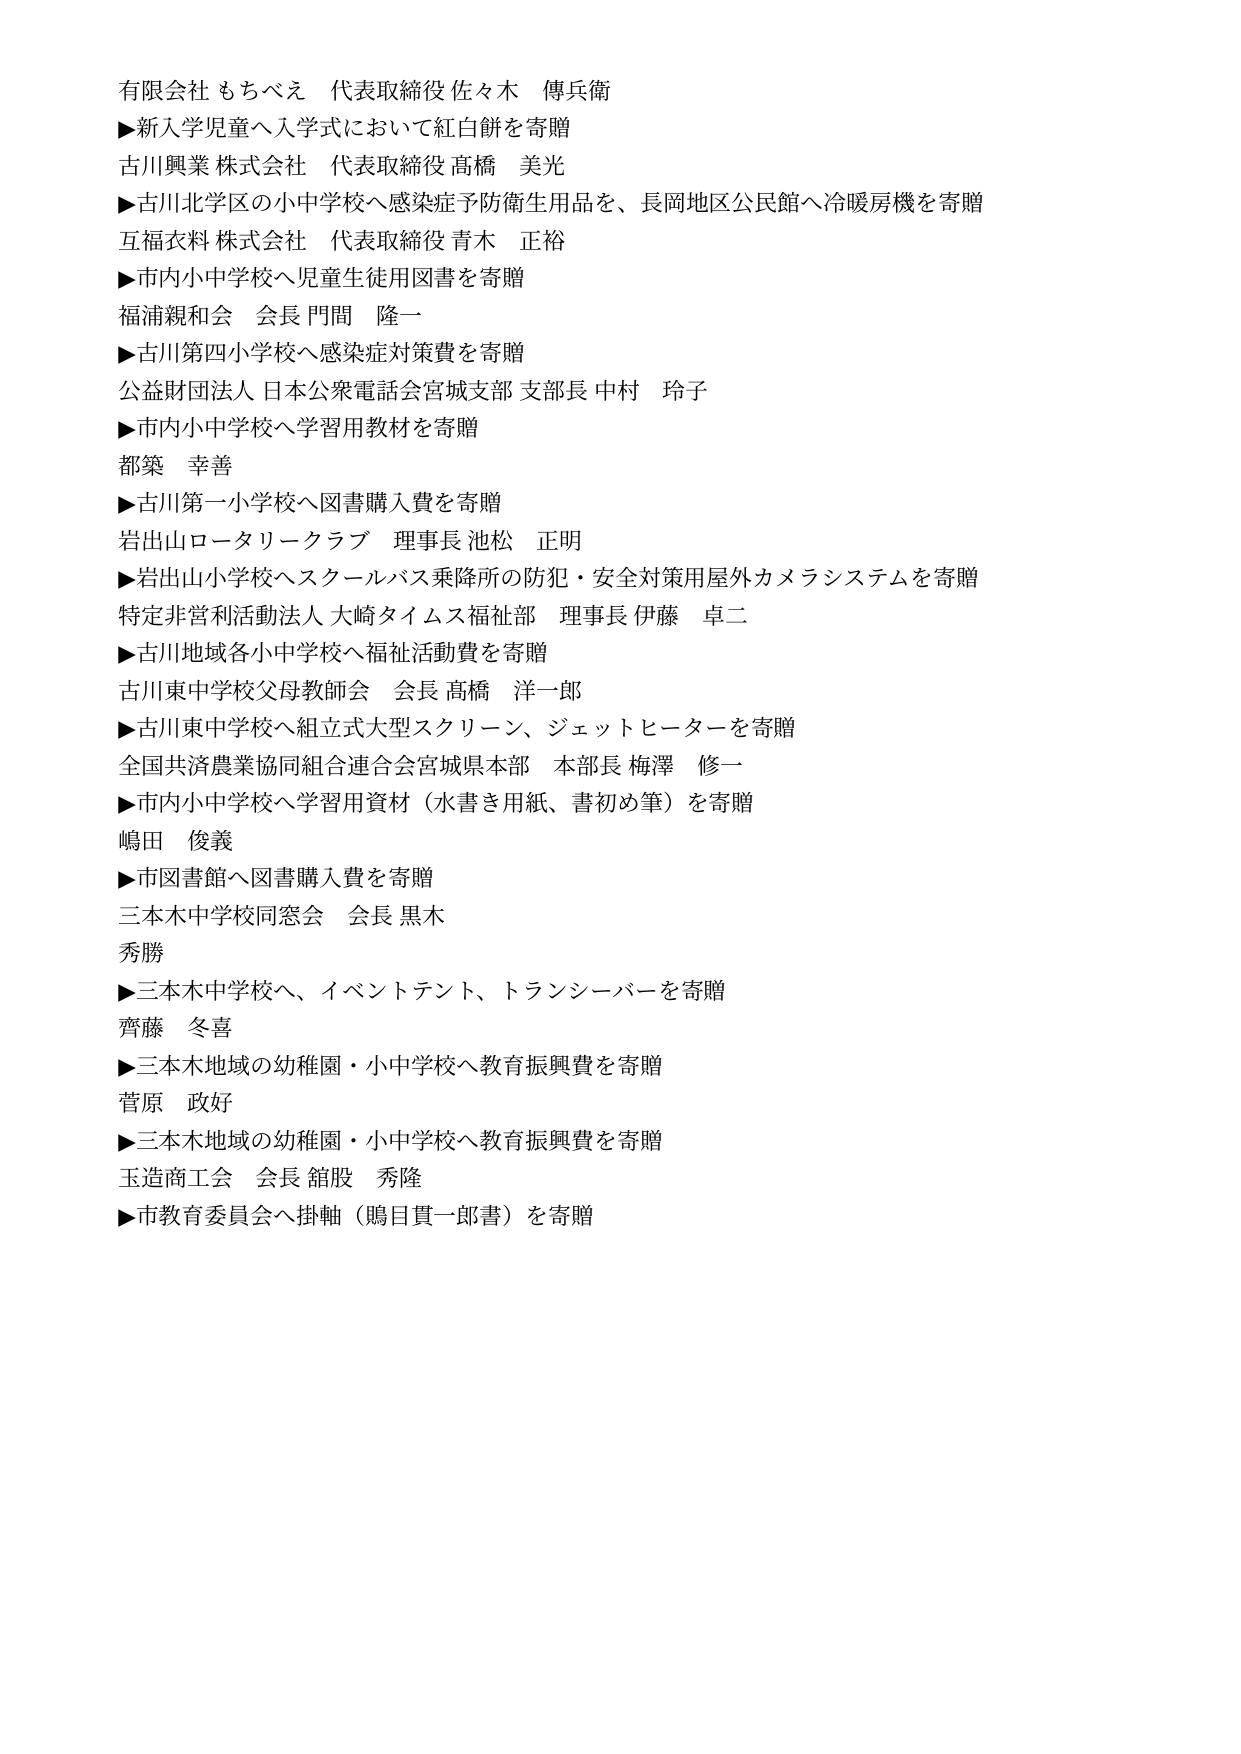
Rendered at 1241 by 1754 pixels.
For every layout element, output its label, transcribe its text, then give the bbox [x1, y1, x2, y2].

text ▶古川第四小学校へ感染症対策費を寄贈 [118, 333, 1122, 371]
text 齊藤 冬喜 [118, 1008, 1122, 1046]
text ▶古川地域各小中学校へ福祉活動費を寄贈 [118, 633, 1122, 671]
text ▶市内小中学校へ児童生徒用図書を寄贈 [118, 258, 1122, 296]
text 全国共済農業協同組合連合会宮城県本部 本部長 梅澤 修一 [118, 746, 1122, 783]
text 福浦親和会 会長 門間 隆一 [118, 296, 1122, 333]
text 公益財団法人 日本公衆電話会宮城支部 支部長 中村 玲子 [118, 371, 1122, 408]
text 有限会社 もちべえ 代表取締役 佐々木 傳兵衛 [118, 71, 1122, 108]
text ▶三本木地域の幼稚園・小中学校へ教育振興費を寄贈 [118, 1121, 1122, 1158]
text ▶市内小中学校へ学習用資材（水書き用紙、書初め筆）を寄贈 [118, 783, 1122, 821]
text 岩出山ロータリークラブ 理事長 池松 正明 [118, 521, 1122, 558]
text 嶋田 俊義 [118, 821, 1122, 858]
text ▶市図書館へ図書購入費を寄贈 [118, 858, 1122, 896]
text 秀勝 [118, 933, 1122, 971]
text ▶古川第一小学校へ図書購入費を寄贈 [118, 483, 1122, 521]
text ▶古川北学区の小中学校へ感染症予防衛生用品を、長岡地区公民館へ冷暖房機を寄贈 [118, 183, 1122, 221]
text ▶三本木地域の幼稚園・小中学校へ教育振興費を寄贈 [118, 1046, 1122, 1083]
text ▶岩出山小学校へスクールバス乗降所の防犯・安全対策用屋外カメラシステムを寄贈 [118, 558, 1122, 596]
text 特定非営利活動法人 大崎タイムス福祉部 理事長 伊藤 卓二 [118, 596, 1122, 633]
text 古川興業 株式会社 代表取締役 髙橋 美光 [118, 146, 1122, 183]
text ▶市教育委員会へ掛軸（鵙目貫一郎書）を寄贈 [118, 1196, 1122, 1233]
text 互福衣料 株式会社 代表取締役 青木 正裕 [118, 221, 1122, 258]
text 菅原 政好 [118, 1083, 1122, 1121]
text 三本木中学校同窓会 会長 黒木 [118, 896, 1122, 933]
text ▶市内小中学校へ学習用教材を寄贈 [118, 408, 1122, 446]
text ▶新入学児童へ入学式において紅白餅を寄贈 [118, 108, 1122, 146]
text ▶三本木中学校へ、イベントテント、トランシーバーを寄贈 [118, 971, 1122, 1008]
text 古川東中学校父母教師会 会長 髙橋 洋一郎 [118, 671, 1122, 708]
text 玉造商工会 会長 舘股 秀隆 [118, 1158, 1122, 1196]
text ▶古川東中学校へ組立式大型スクリーン、ジェットヒーターを寄贈 [118, 708, 1122, 746]
text 都築 幸善 [118, 446, 1122, 483]
